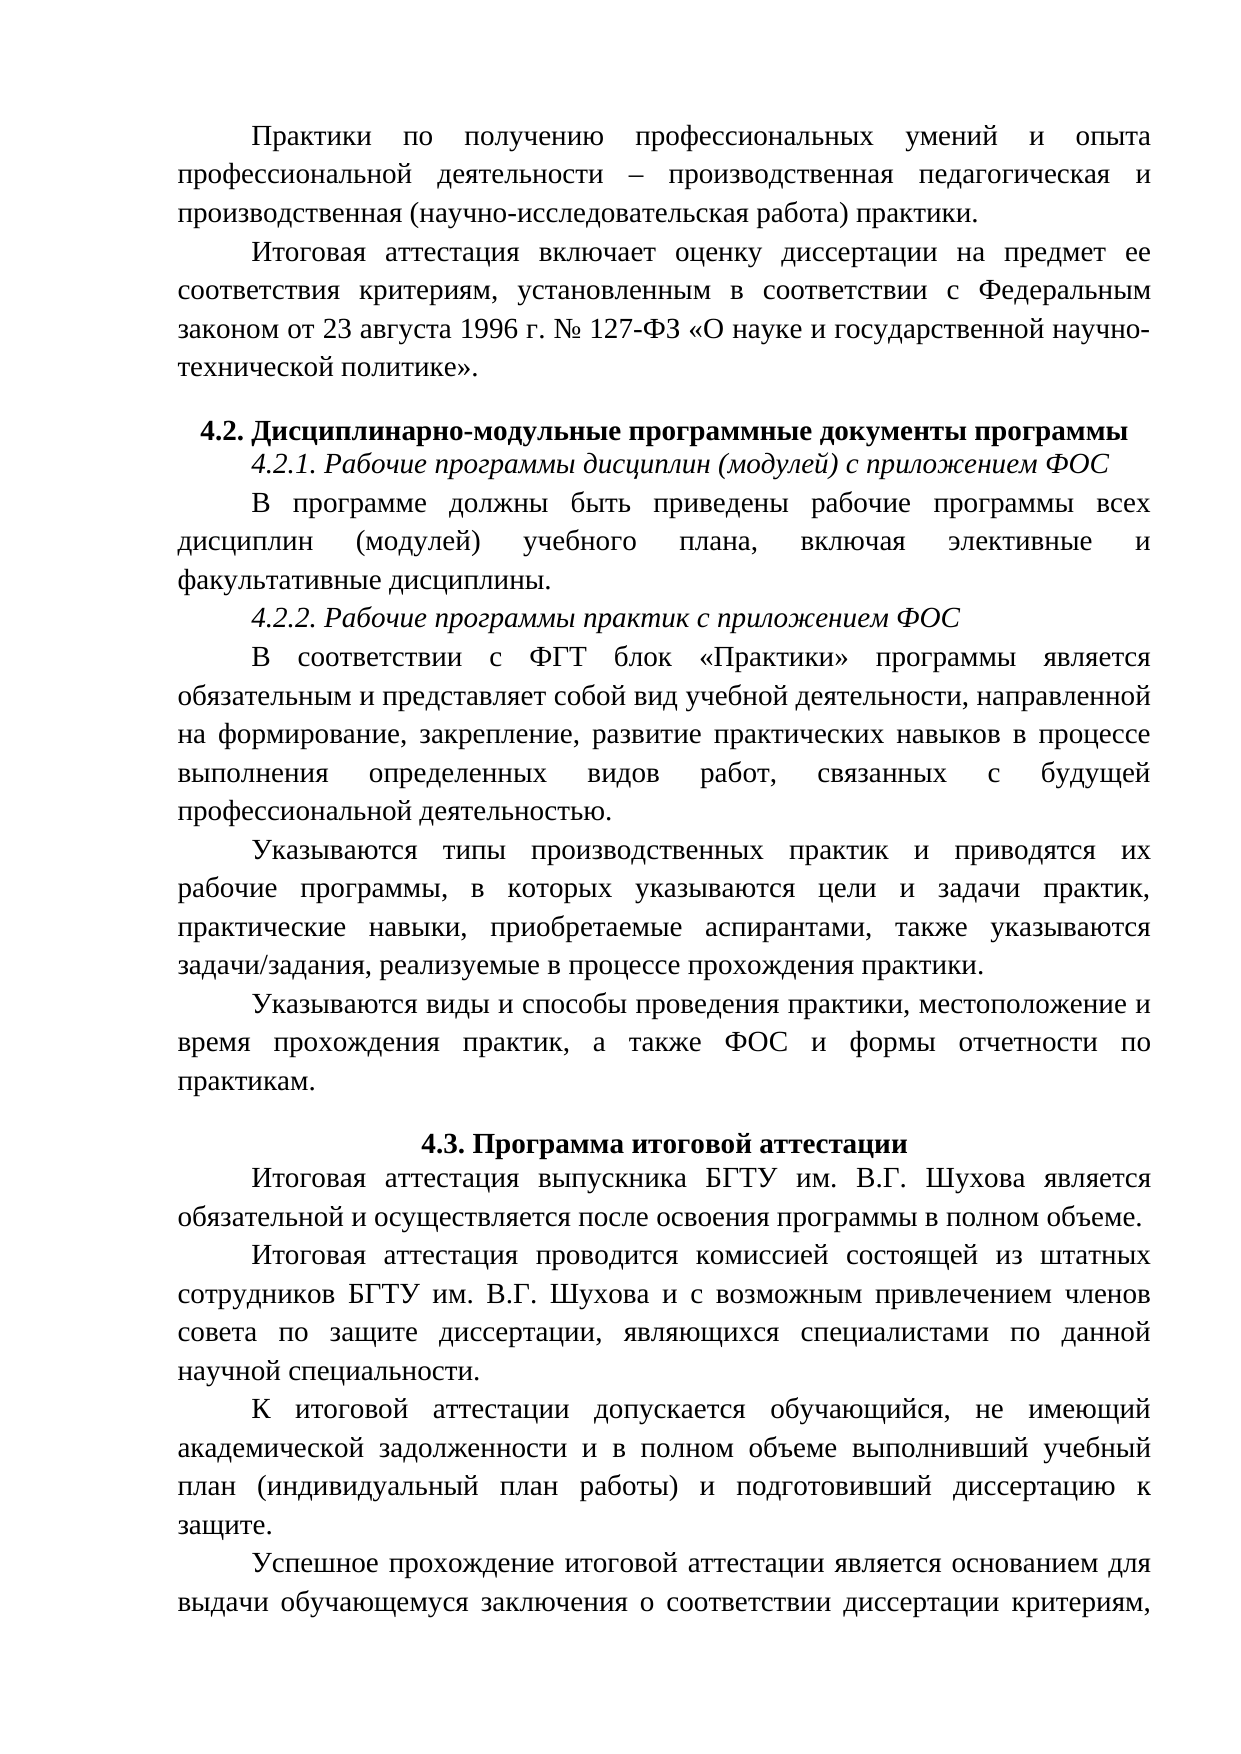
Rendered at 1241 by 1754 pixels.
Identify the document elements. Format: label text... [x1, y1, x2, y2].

text Указываются виды и способы проведения практики, местоположение и время прохождения практик, а также ФОС и формы отчетности по практикам. [177, 986, 1152, 1097]
text В программе должны быть приведены рабочие программы всех дисциплин (модулей) учебного плана, включая элективные и факультативные дисциплины. [177, 485, 1152, 596]
text Итоговая аттестация включает оценку диссертации на предмет ее соответствия критериям, установленным в соответствии с Федеральным законом от 23 августа 1996 г. № 127-ФЗ «О науке и государственной научно-технической политике». [177, 234, 1152, 383]
text Итоговая аттестация выпускника БГТУ им. В.Г. Шухова является обязательной и осуществляется после освоения программы в полном объеме. [177, 1160, 1152, 1232]
text Указываются типы производственных практик и приводятся их рабочие программы, в которых указываются цели и задачи практик, практические навыки, приобретаемые аспирантами, также указываются задачи/задания, реализуемые в процессе прохождения практики. [177, 832, 1152, 981]
text Практики по получению профессиональных умений и опыта профессиональной деятельности – производственная педагогическая и производственная (научно-исследовательская работа) практики. [177, 118, 1152, 229]
text К итоговой аттестации допускается обучающийся, не имеющий академической задолженности и в полном объеме выполнивший учебный план (индивидуальный план работы) и подготовивший диссертацию к защите. [177, 1391, 1152, 1541]
text 4.2. Дисциплинарно-модульные программные документы программы [177, 413, 1152, 446]
text 4.2.2. Рабочие программы практик с приложением ФОС [177, 601, 1152, 634]
text 4.2.1. Рабочие программы дисциплин (модулей) с приложением ФОС [177, 446, 1152, 480]
text В соответствии с ФГТ блок «Практики» программы является обязательным и представляет собой вид учебной деятельности, направленной на формирование, закрепление, развитие практических навыков в процессе выполнения определенных видов работ, связанных с будущей профессиональной деятельностью. [177, 639, 1152, 827]
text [177, 1546, 1152, 1618]
text Итоговая аттестация проводится комиссией состоящей из штатных сотрудников БГТУ им. В.Г. Шухова и с возможным привлечением членов совета по защите диссертации, являющихся специалистами по данной научной специальности. [177, 1237, 1152, 1386]
text 4.3. Программа итоговой аттестации [177, 1127, 1152, 1160]
